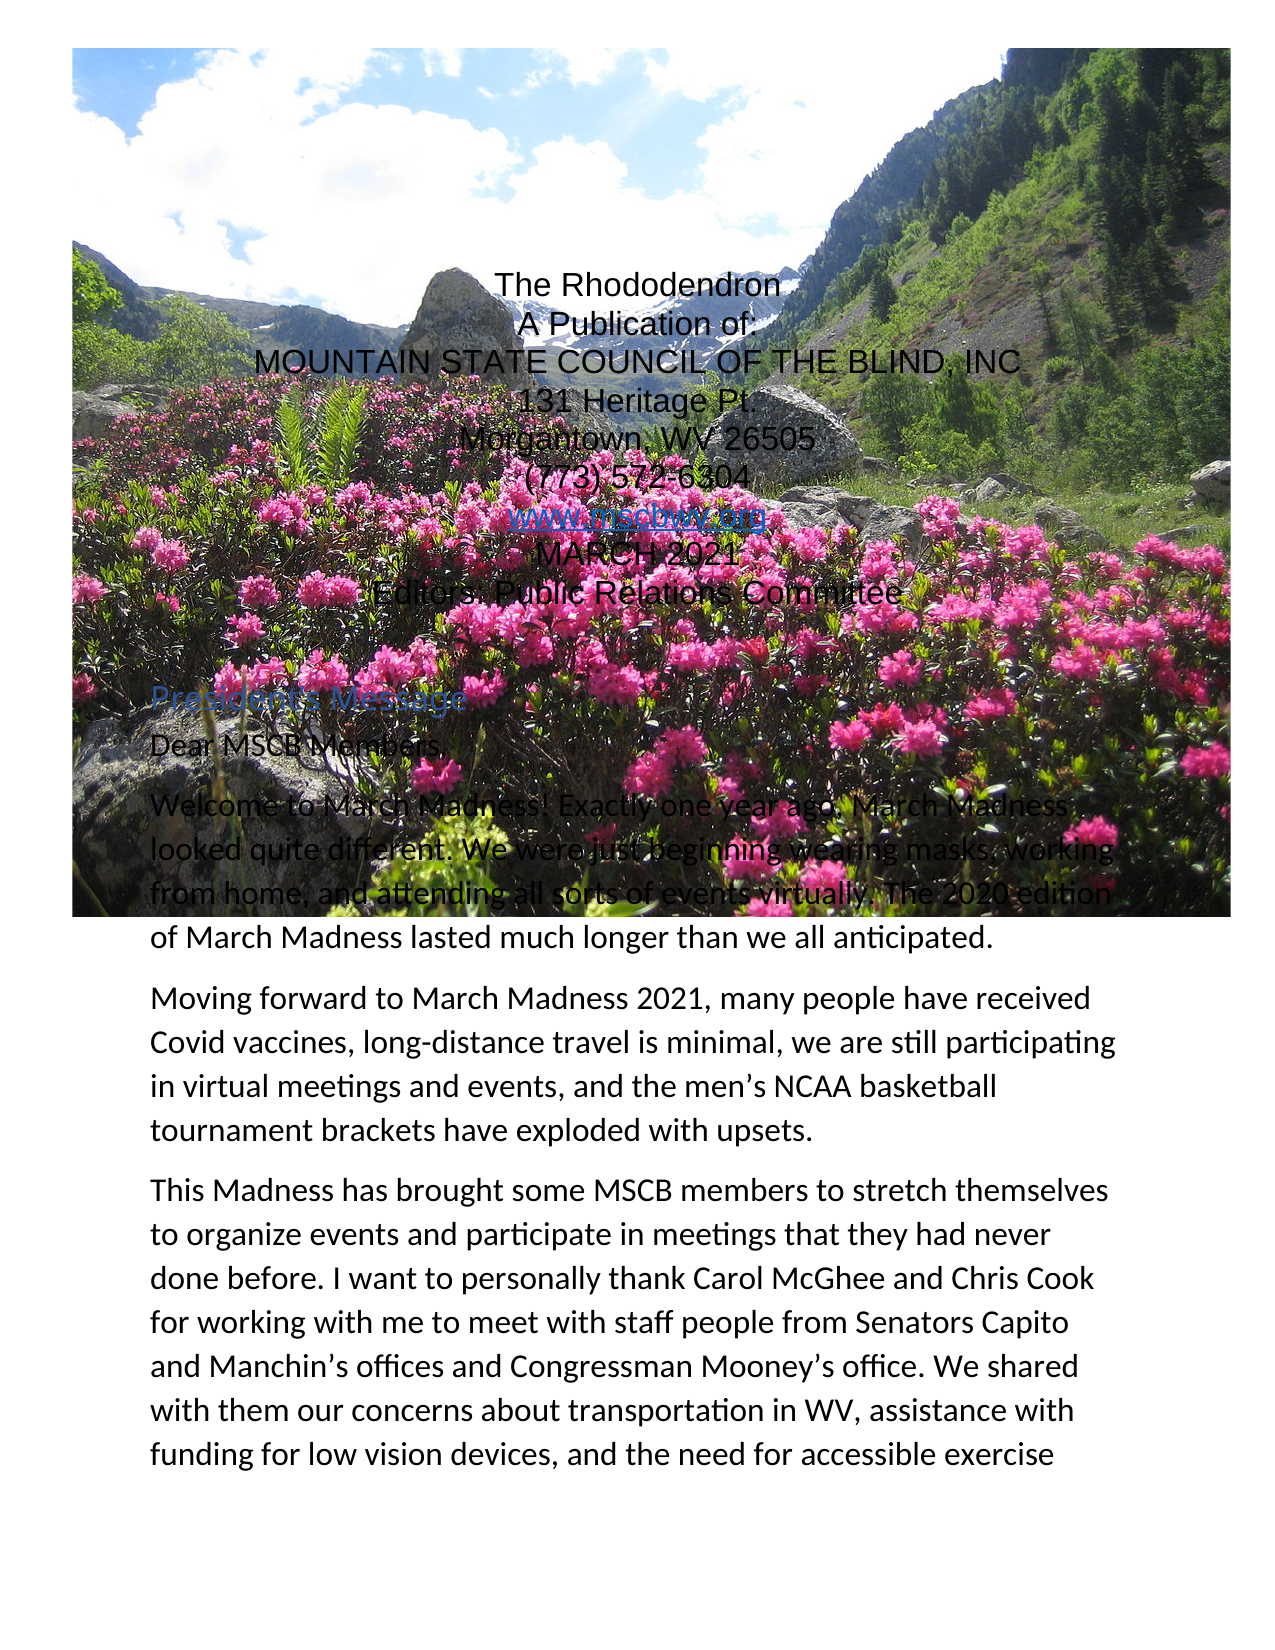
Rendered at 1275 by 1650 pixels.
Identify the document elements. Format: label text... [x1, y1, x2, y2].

text Editors: Public Relations Committee [150, 573, 1125, 611]
subtitle President’s Message [150, 675, 1125, 720]
text Welcome to March Madness! Exactly one year ago, March Madness looked quite different. We were just beginning wearing masks, working from home, and attending all sorts of events virtually. The 2020 edition of March Madness lasted much longer than we all anticipated. [150, 784, 1125, 957]
text (773) 572-6304 [150, 457, 1125, 496]
text Morgantown, WV 26505 [150, 419, 1125, 457]
text www.mscbwv.org [150, 496, 1125, 534]
text Dear MSCB Members, [150, 724, 1125, 764]
text 131 Heritage Pt. [150, 381, 1125, 419]
picture [72, 48, 1231, 917]
text MARCH 2021 [150, 534, 1125, 573]
text Moving forward to March Madness 2021, many people have received Covid vaccines, long-distance travel is minimal, we are still participating in virtual meetings and events, and the men’s NCAA basketball tournament brackets have exploded with upsets. [150, 977, 1125, 1149]
text A Publication of: [150, 304, 1125, 342]
text The Rhododendron [150, 265, 1125, 304]
text MOUNTAIN STATE COUNCIL OF THE BLIND, INC [150, 342, 1125, 381]
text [150, 1169, 1125, 1474]
